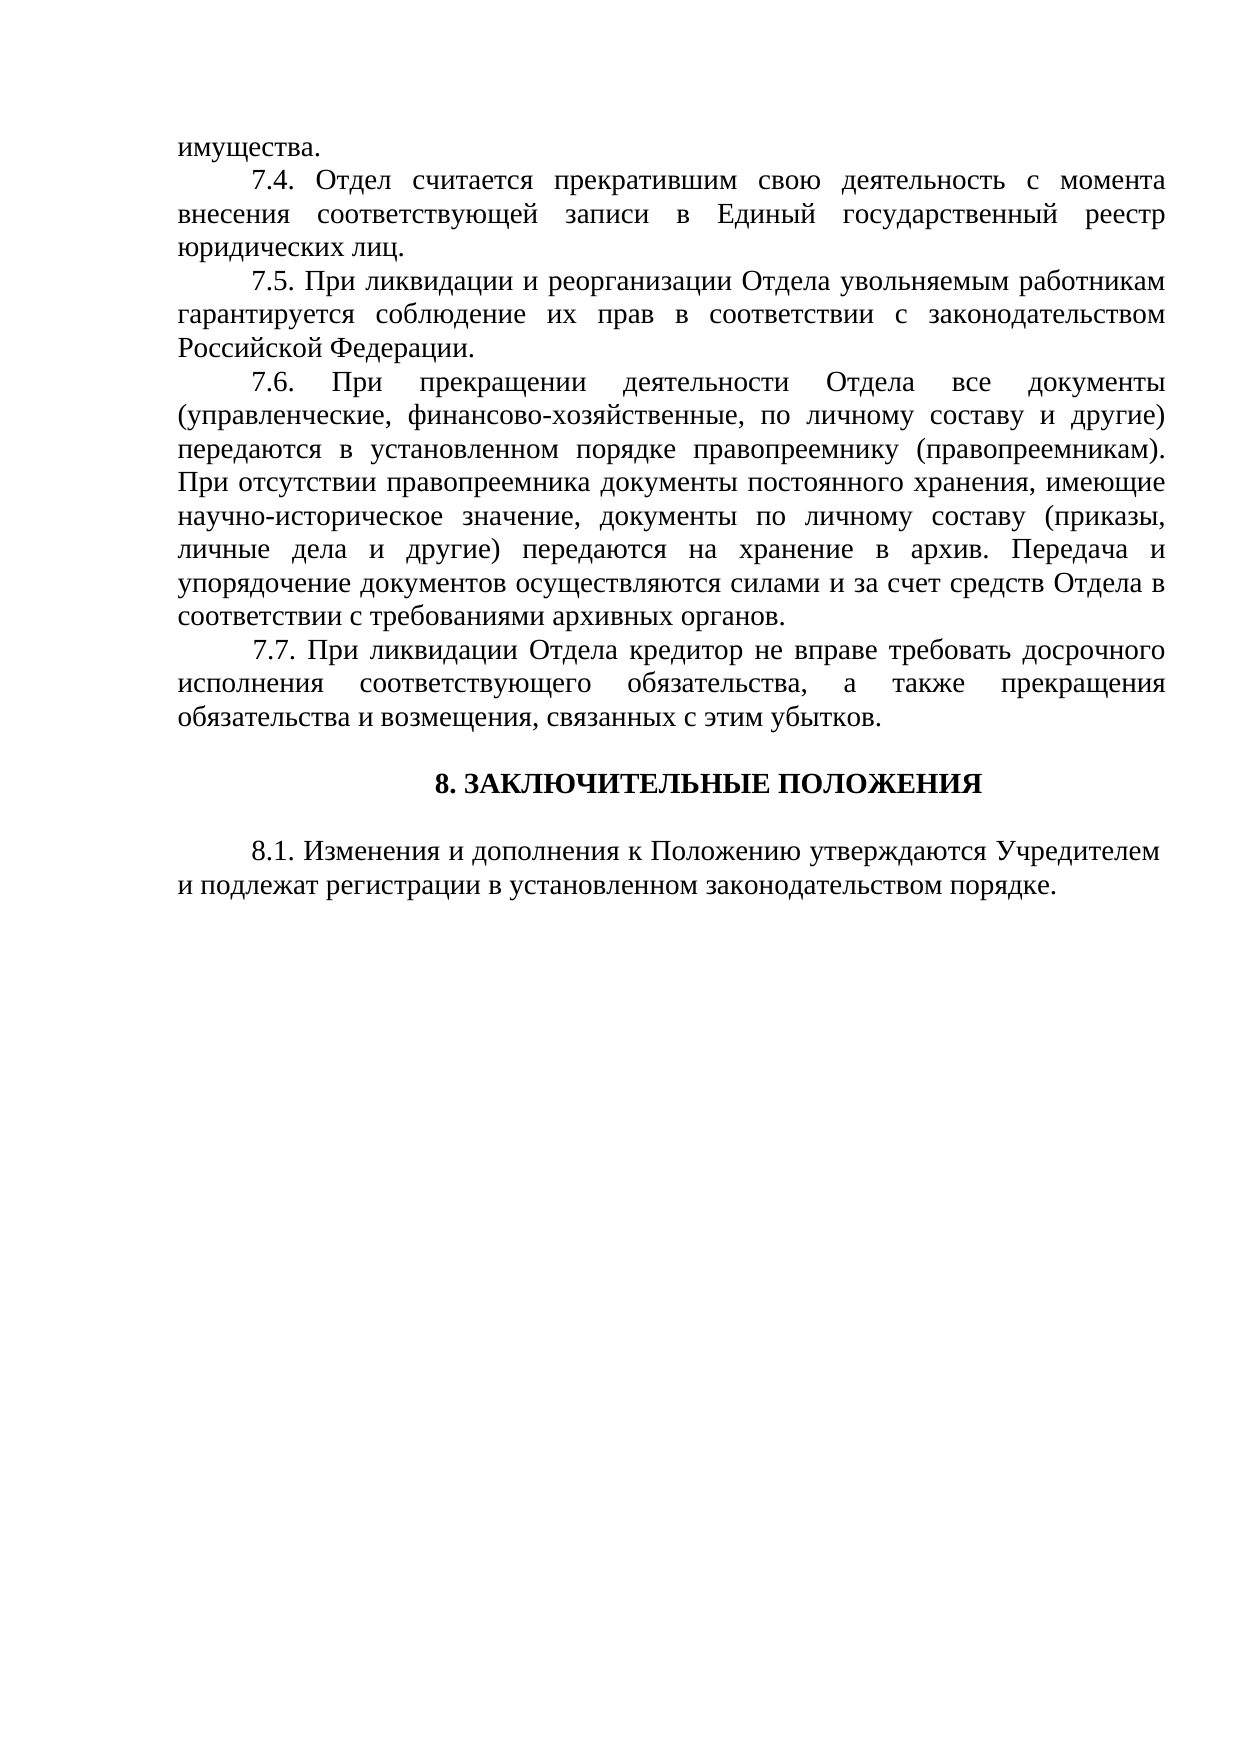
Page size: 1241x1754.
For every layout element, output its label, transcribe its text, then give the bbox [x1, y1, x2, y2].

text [177, 129, 1166, 162]
text 8.1. Изменения и дополнения к Положению утверждаются Учредителем и подлежат регистрации в установленном законодательством порядке. [177, 833, 1161, 900]
text 7.5. При ликвидации и реорганизации Отдела увольняемым работникам гарантируется соблюдение их прав в соответствии с законодательством Российской Федерации. [177, 263, 1166, 364]
text 7.4. Отдел считается прекратившим свою деятельность с момента внесения соответствующей записи в Единый государственный реестр юридических лиц. [177, 162, 1166, 263]
text 7.7. При ликвидации Отдела кредитор не вправе требовать досрочного исполнения соответствующего обязательства, а также прекращения обязательства и возмещения, связанных с этим убытков. [177, 632, 1166, 733]
text 8. ЗАКЛЮЧИТЕЛЬНЫЕ ПОЛОЖЕНИЯ [177, 766, 1166, 800]
text 7.6. При прекращении деятельности Отдела все документы (управленческие, финансово-хозяйственные, по личному составу и другие) передаются в установленном порядке правопреемнику (правопреемникам). При отсутствии правопреемника документы постоянного хранения, имеющие научно-историческое значение, документы по личному составу (приказы, личные дела и другие) передаются на хранение в архив. Передача и упорядочение документов осуществляются силами и за счет средств Отдела в соответствии с требованиями архивных органов. [177, 364, 1166, 632]
